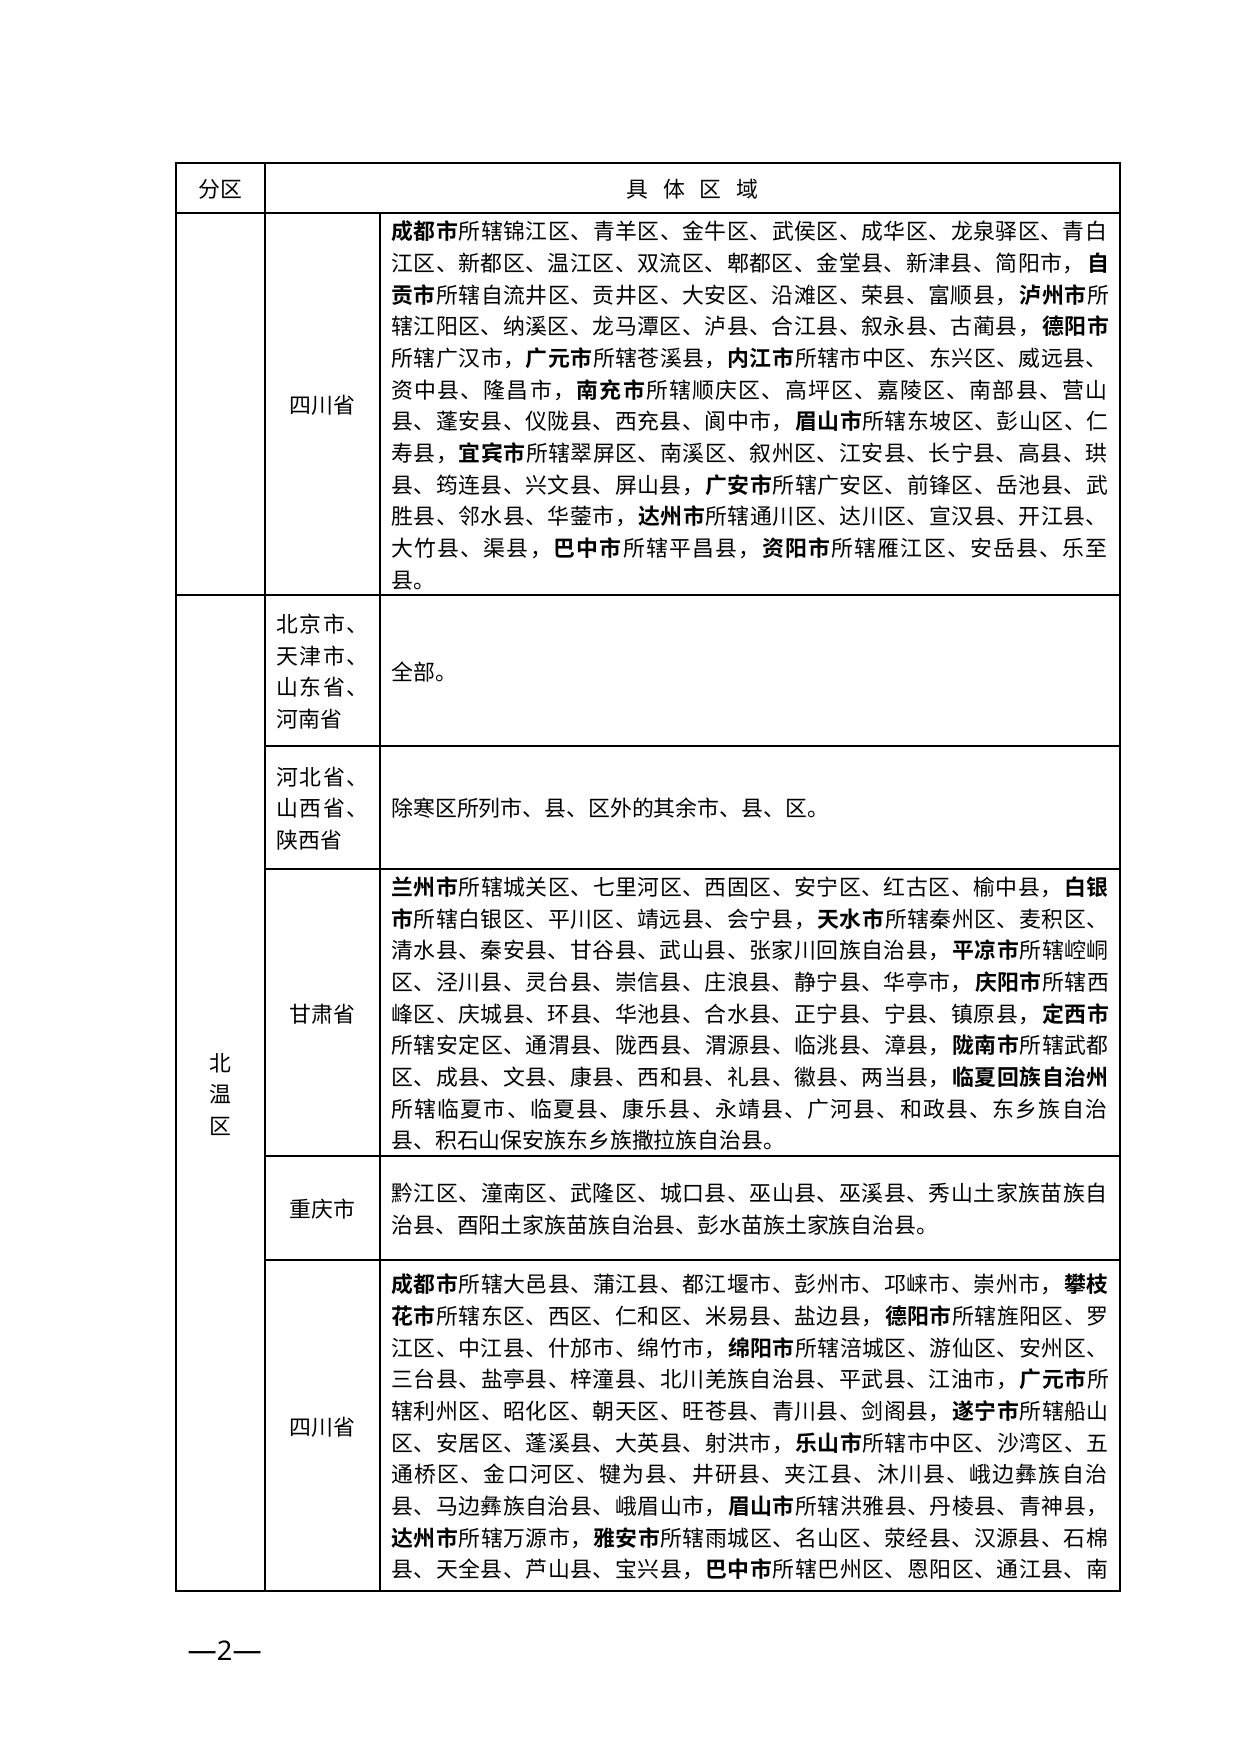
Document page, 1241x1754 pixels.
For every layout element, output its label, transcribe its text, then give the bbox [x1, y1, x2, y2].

table_cell 全部。 [381, 596, 1119, 744]
table_cell 除寒区所列市、县、区外的其余市、县、区。 [381, 747, 1119, 868]
table_cell 重庆市 [266, 1157, 379, 1259]
table_cell 河北省、山西省、陕西省 [266, 747, 379, 868]
table_cell 四川省 [266, 214, 379, 594]
table_cell 北京市、天津市、山东省、河南省 [266, 596, 379, 744]
table_cell 兰州市所辖城关区、七里河区、西固区、安宁区、红古区、榆中县，白银市所辖白银区、平川区、靖远县、会宁县，天水市所辖秦州区、麦积区、清水县、秦安县、甘谷县、武山县、张家川回族自治县，平凉市所辖崆峒区、泾川县、灵台县、崇信县、庄浪县、静宁县、华亭市，庆阳市所辖西峰区、庆城县、环县、华池县、合水县、正宁县、宁县、镇原县，定西市所辖安定区、通渭县、陇西县、渭源县、临洮县、漳县，陇南市所辖武都区、成县、文县、康县、西和县、礼县、徽县、两当县，临夏回族自治州所辖临夏市、临夏县、康乐县、永靖县、广河县、和政县、东乡族自治县、积石山保安族东乡族撒拉族自治县。 [381, 870, 1119, 1155]
table_cell 甘肃省 [266, 870, 379, 1155]
table_cell 成都市所辖锦江区、青羊区、金牛区、武侯区、成华区、龙泉驿区、青白江区、新都区、温江区、双流区、郫都区、金堂县、新津县、简阳市，自贡市所辖自流井区、贡井区、大安区、沿滩区、荣县、富顺县，泸州市所辖江阳区、纳溪区、龙马潭区、泸县、合江县、叙永县、古蔺县，德阳市所辖广汉市，广元市所辖苍溪县，内江市所辖市中区、东兴区、威远县、资中县、隆昌市，南充市所辖顺庆区、高坪区、嘉陵区、南部县、营山县、蓬安县、仪陇县、西充县、阆中市，眉山市所辖东坡区、彭山区、仁寿县，宜宾市所辖翠屏区、南溪区、叙州区、江安县、长宁县、高县、珙县、筠连县、兴文县、屏山县，广安市所辖广安区、前锋区、岳池县、武胜县、邻水县、华蓥市，达州市所辖通川区、达川区、宣汉县、开江县、大竹县、渠县，巴中市所辖平昌县，资阳市所辖雁江区、安岳县、乐至县。 [381, 214, 1119, 594]
table_header 具 体 区 域 [266, 164, 1119, 212]
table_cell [381, 1261, 1119, 1590]
table_cell 北 温 区 [177, 596, 264, 1590]
table_cell 黔江区、潼南区、武隆区、城口县、巫山县、巫溪县、秀山土家族苗族自治县、酉阳土家族苗族自治县、彭水苗族土家族自治县。 [381, 1157, 1119, 1259]
table_cell 四川省 [266, 1261, 379, 1590]
table_header 分区 [177, 164, 264, 212]
